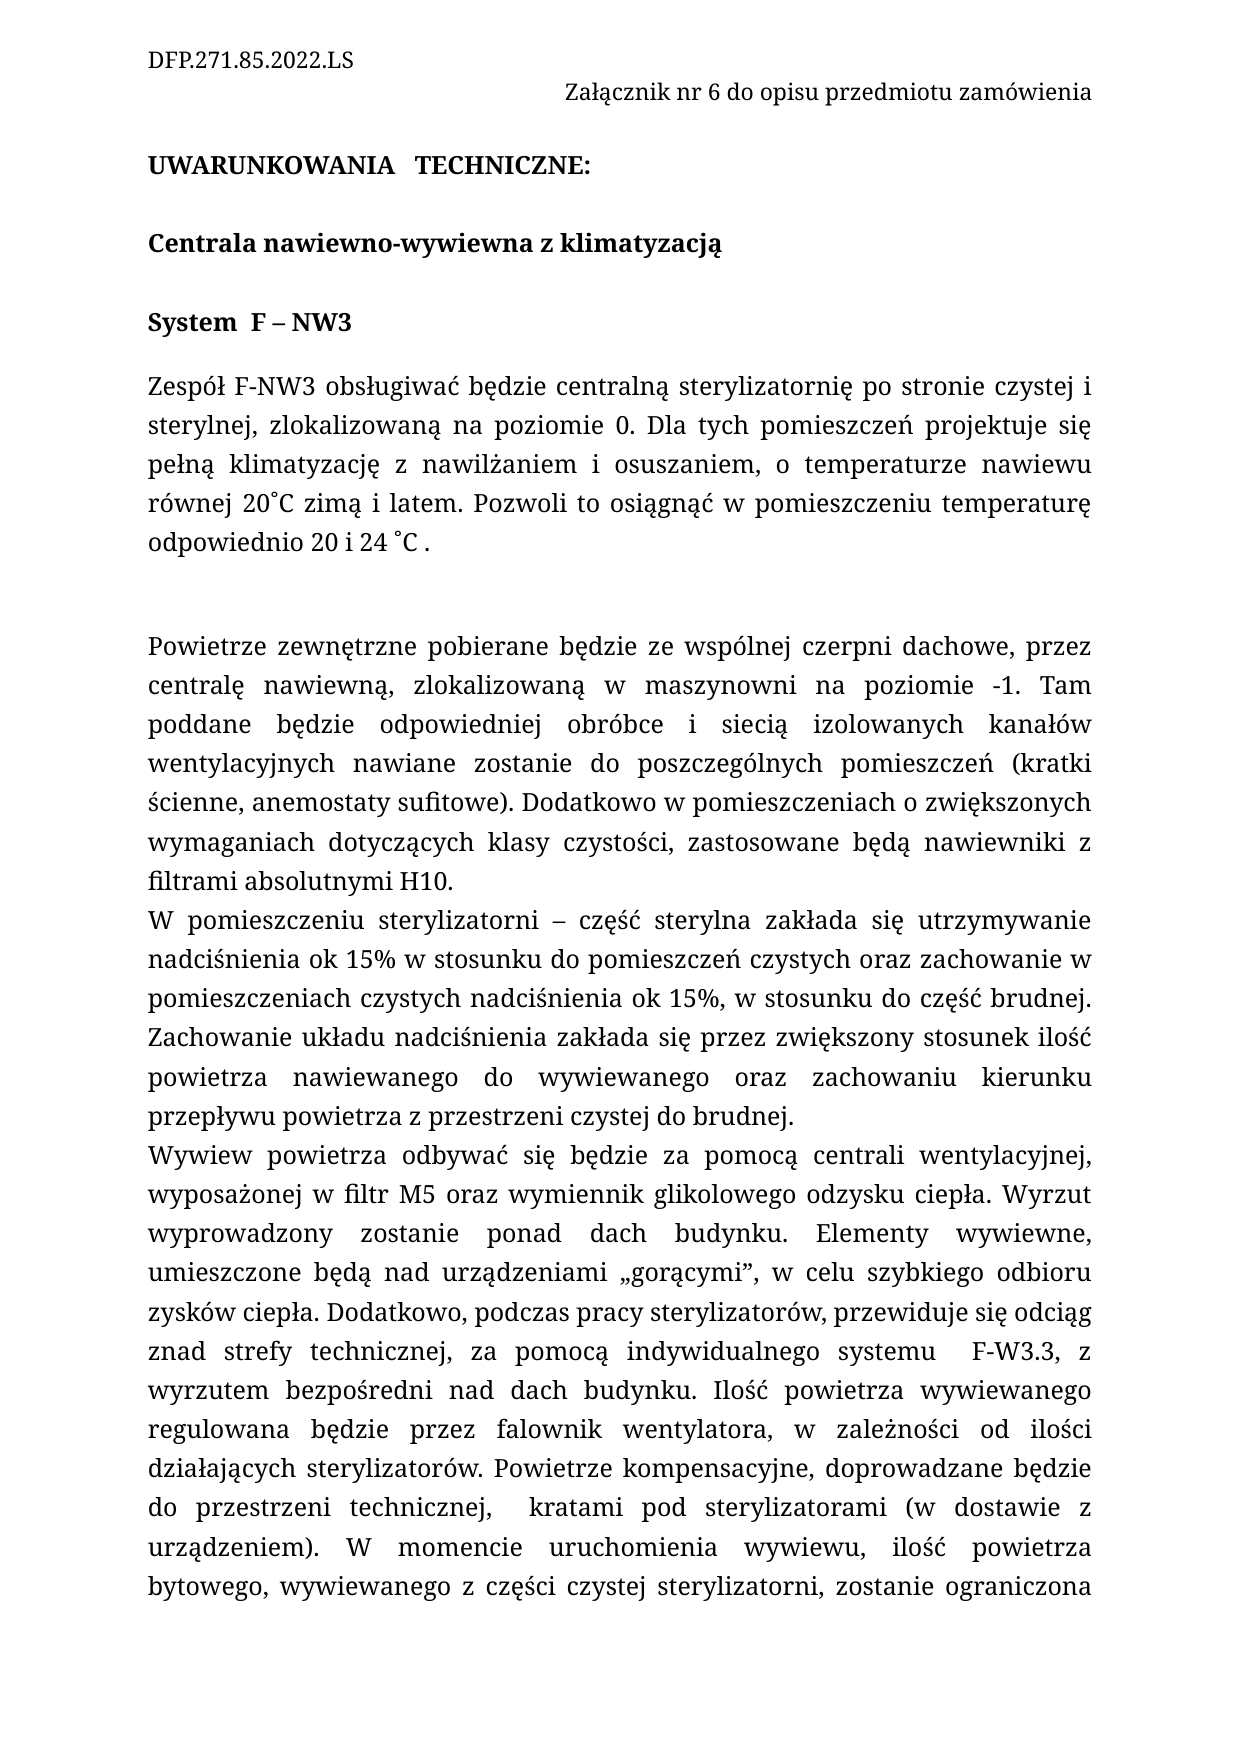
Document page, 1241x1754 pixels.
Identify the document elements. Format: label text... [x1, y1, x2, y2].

text W pomieszczeniu sterylizatorni – część sterylna zakłada się utrzymywanie nadciśnienia ok 15% w stosunku do pomieszczeń czystych oraz zachowanie w pomieszczeniach czystych nadciśnienia ok 15%, w stosunku do część brudnej. Zachowanie układu nadciśnienia zakłada się przez zwiększony stosunek ilość powietrza nawiewanego do wywiewanego oraz zachowaniu kierunku przepływu powietrza z przestrzeni czystej do brudnej. [148, 903, 1093, 1132]
text Centrala nawiewno-wywiewna z klimatyzacją [148, 226, 1093, 260]
text Zespół F-NW3 obsługiwać będzie centralną sterylizatornię po stronie czystej i sterylnej, zlokalizowaną na poziomie 0. Dla tych pomieszczeń projektuje się pełną klimatyzację z nawilżaniem i osuszaniem, o temperaturze nawiewu równej 20˚C zimą i latem. Pozwoli to osiągnąć w pomieszczeniu temperaturę odpowiednio 20 i 24 ˚C . [148, 368, 1093, 559]
text Powietrze zewnętrzne pobierane będzie ze wspólnej czerpni dachowe, przez centralę nawiewną, zlokalizowaną w maszynowni na poziomie -1. Tam poddane będzie odpowiedniej obróbce i siecią izolowanych kanałów wentylacyjnych nawiane zostanie do poszczególnych pomieszczeń (kratki ścienne, anemostaty sufitowe). Dodatkowo w pomieszczeniach o zwiększonych wymaganiach dotyczących klasy czystości, zastosowane będą nawiewniki z filtrami absolutnymi H10. [148, 628, 1093, 897]
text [148, 1138, 1093, 1602]
text System F – NW3 [148, 304, 1093, 338]
text UWARUNKOWANIA TECHNICZNE: [148, 148, 1093, 182]
